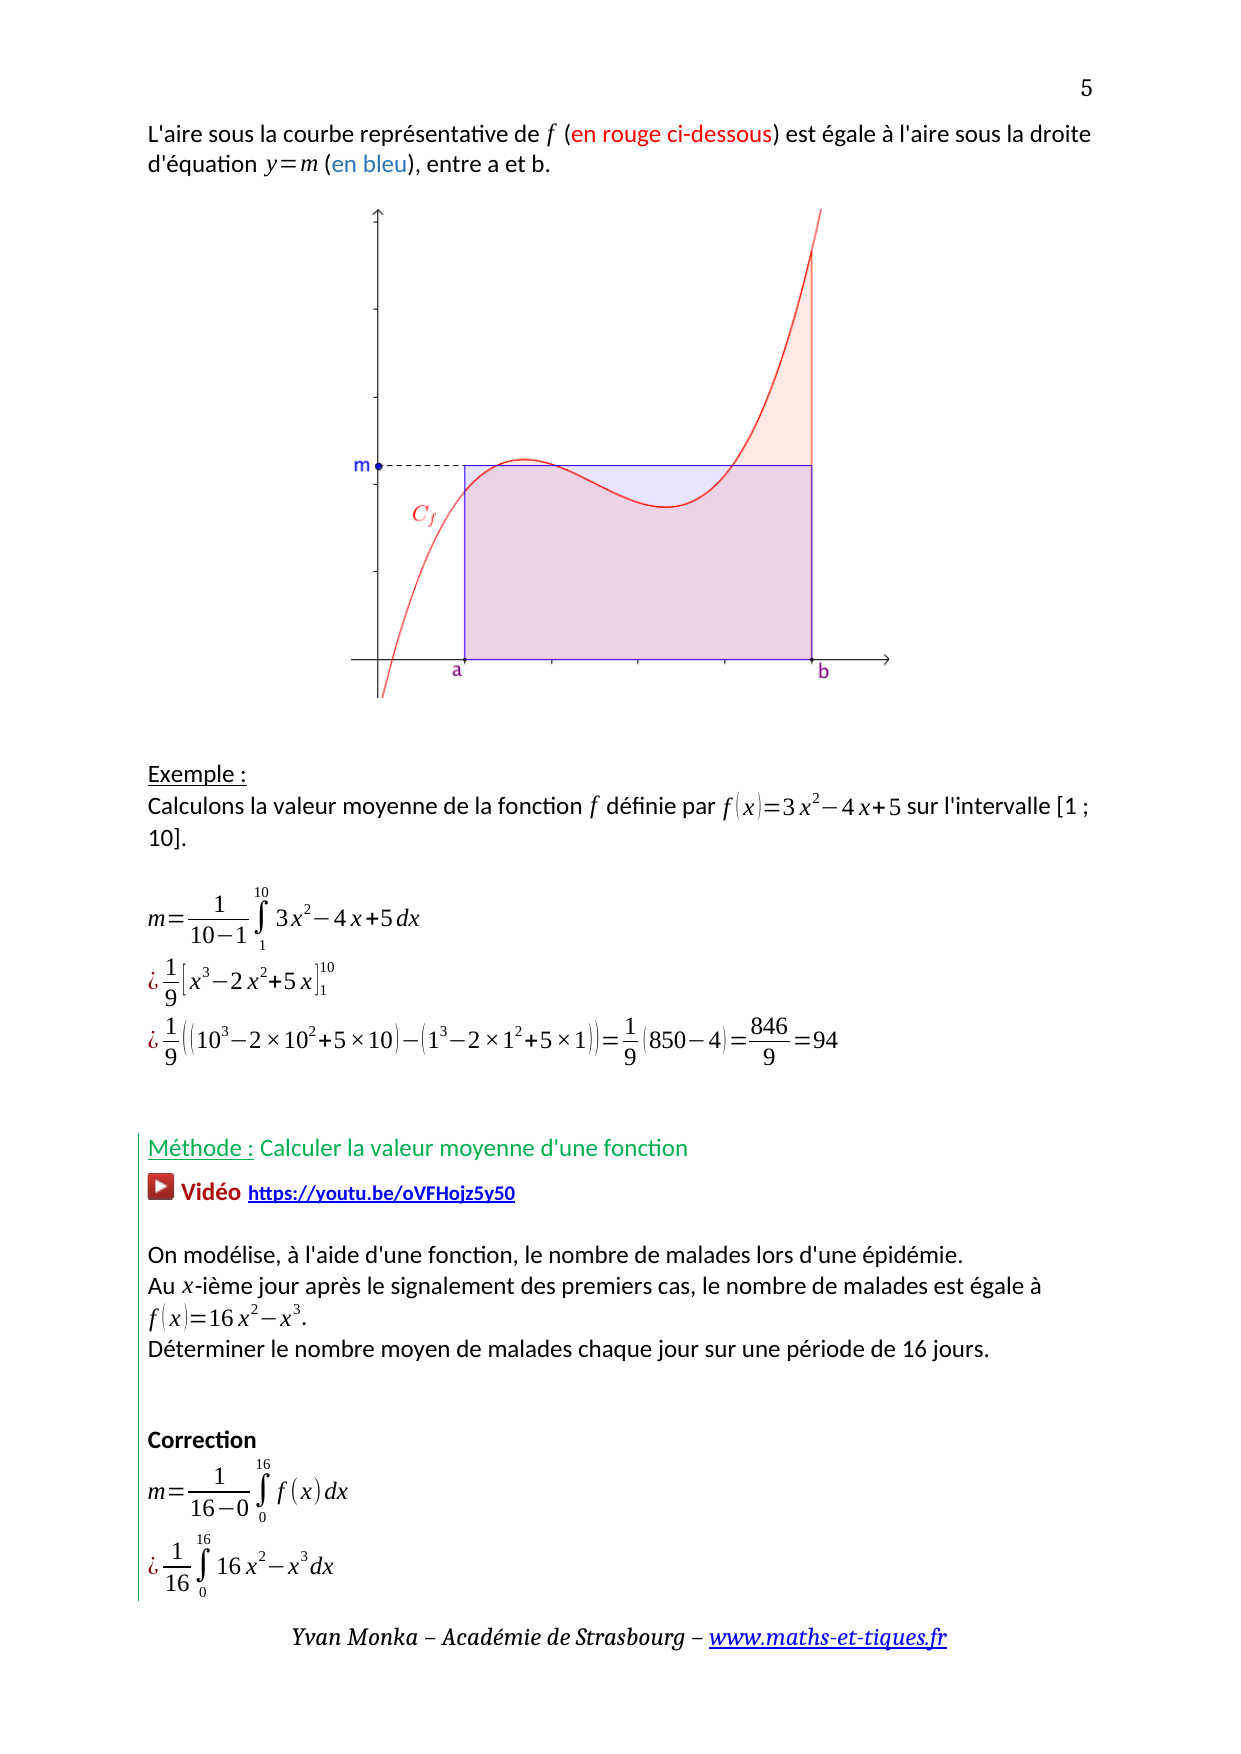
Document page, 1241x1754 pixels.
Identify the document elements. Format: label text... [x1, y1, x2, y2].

text Correction [148, 1425, 1093, 1455]
picture [147, 1173, 175, 1200]
text Méthode : Calculer la valeur moyenne d'une fonction [148, 1132, 1093, 1163]
text L'aire sous la courbe représentative de (en rouge ci-dessous) est égale à l'aire sous la droite d'équation (en bleu), entre a et b. [148, 118, 1093, 179]
text Exemple : [148, 758, 1093, 789]
text Au -ième jour après le signalement des premiers cas, le nombre de malades est égale à . [148, 1270, 1093, 1333]
picture [351, 209, 890, 698]
text On modélise, à l'aide d'une fonction, le nombre de malades lors d'une épidémie. [148, 1239, 1093, 1270]
text Calculons la valeur moyenne de la fonction définie par sur l'intervalle [1 ; 10]. [148, 789, 1093, 852]
text Vidéo https://youtu.be/oVFHojz5y50 [139, 1173, 1057, 1209]
text Déterminer le nombre moyen de malades chaque jour sur une période de 16 jours. [148, 1333, 1093, 1364]
